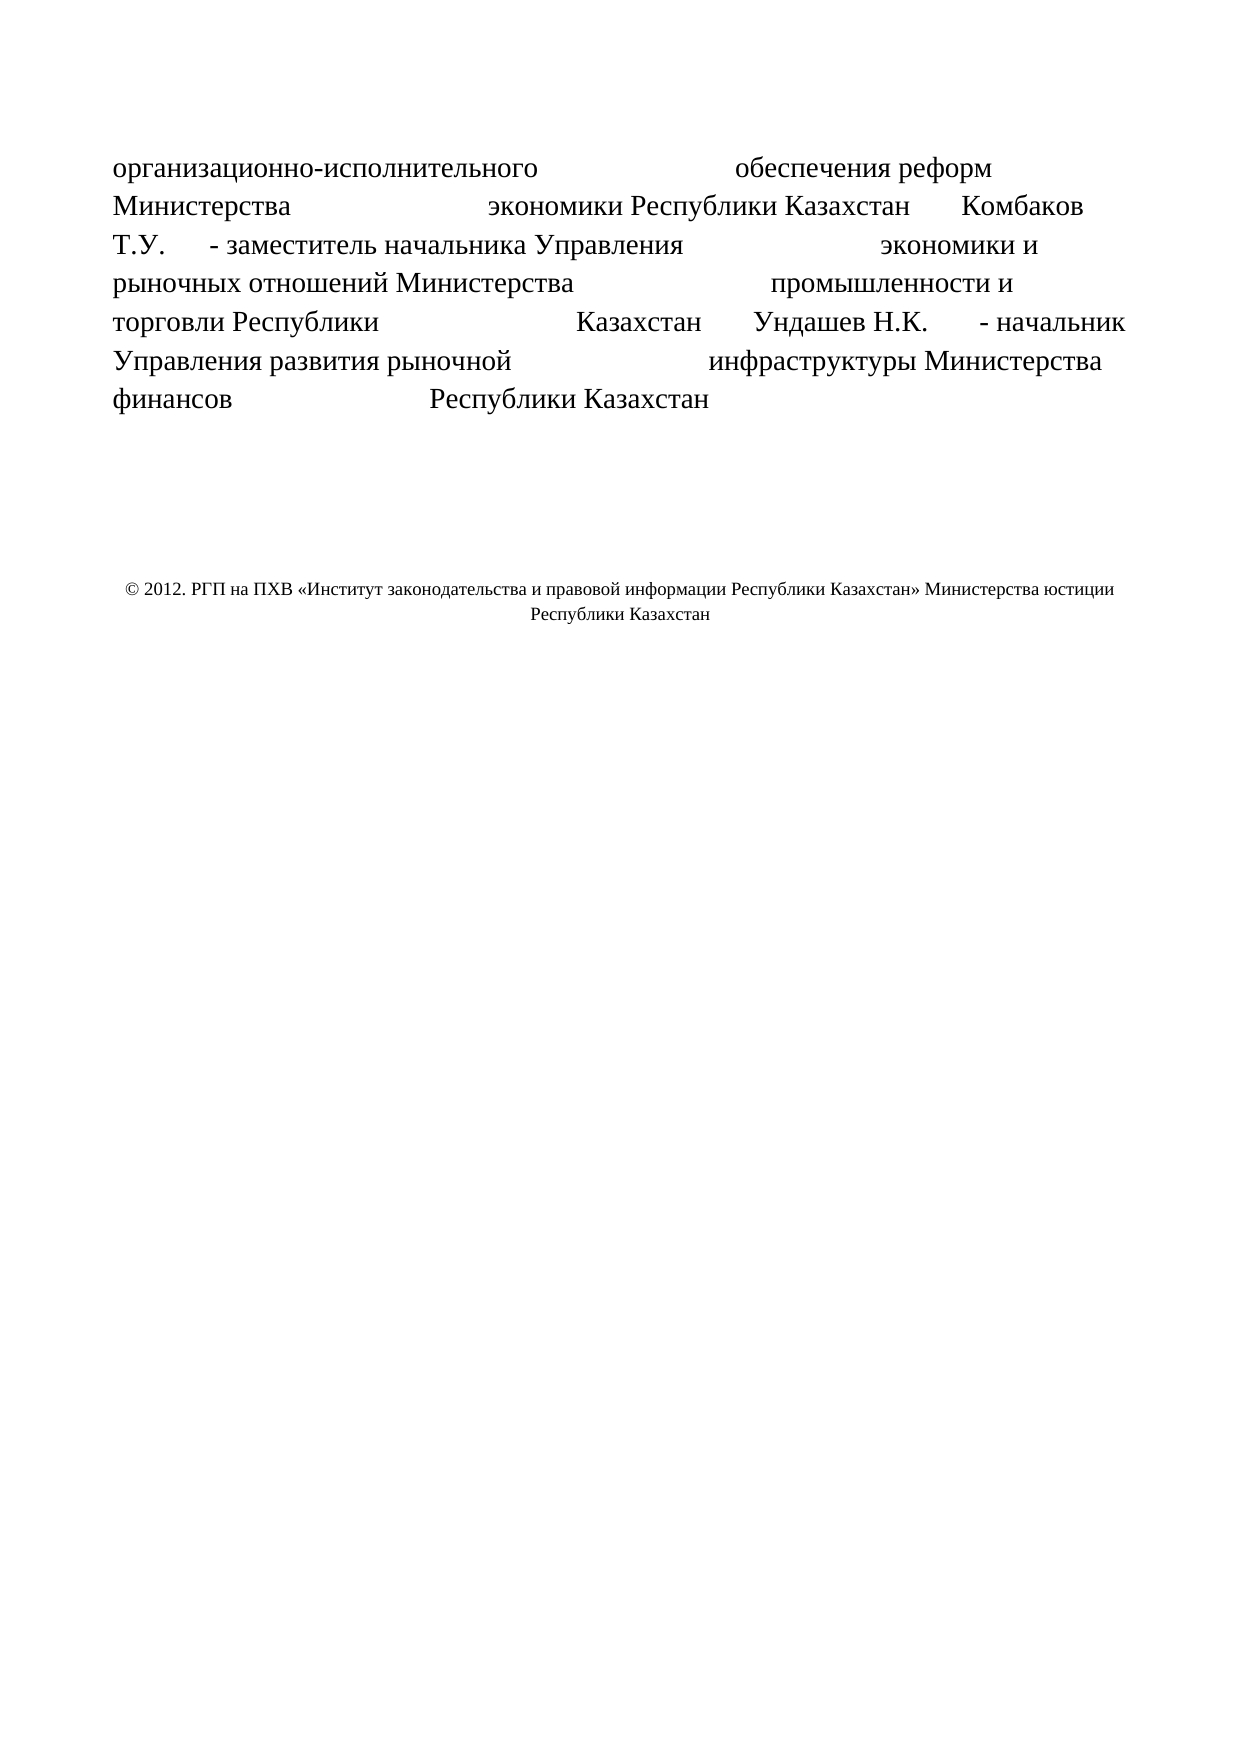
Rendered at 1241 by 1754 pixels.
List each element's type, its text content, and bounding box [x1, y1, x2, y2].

text © 2012. РГП на ПХВ «Институт законодательства и правовой информации Республики Казахстан» Министерства юстиции Республики Казахстан [112, 578, 1128, 624]
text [112, 150, 1128, 415]
